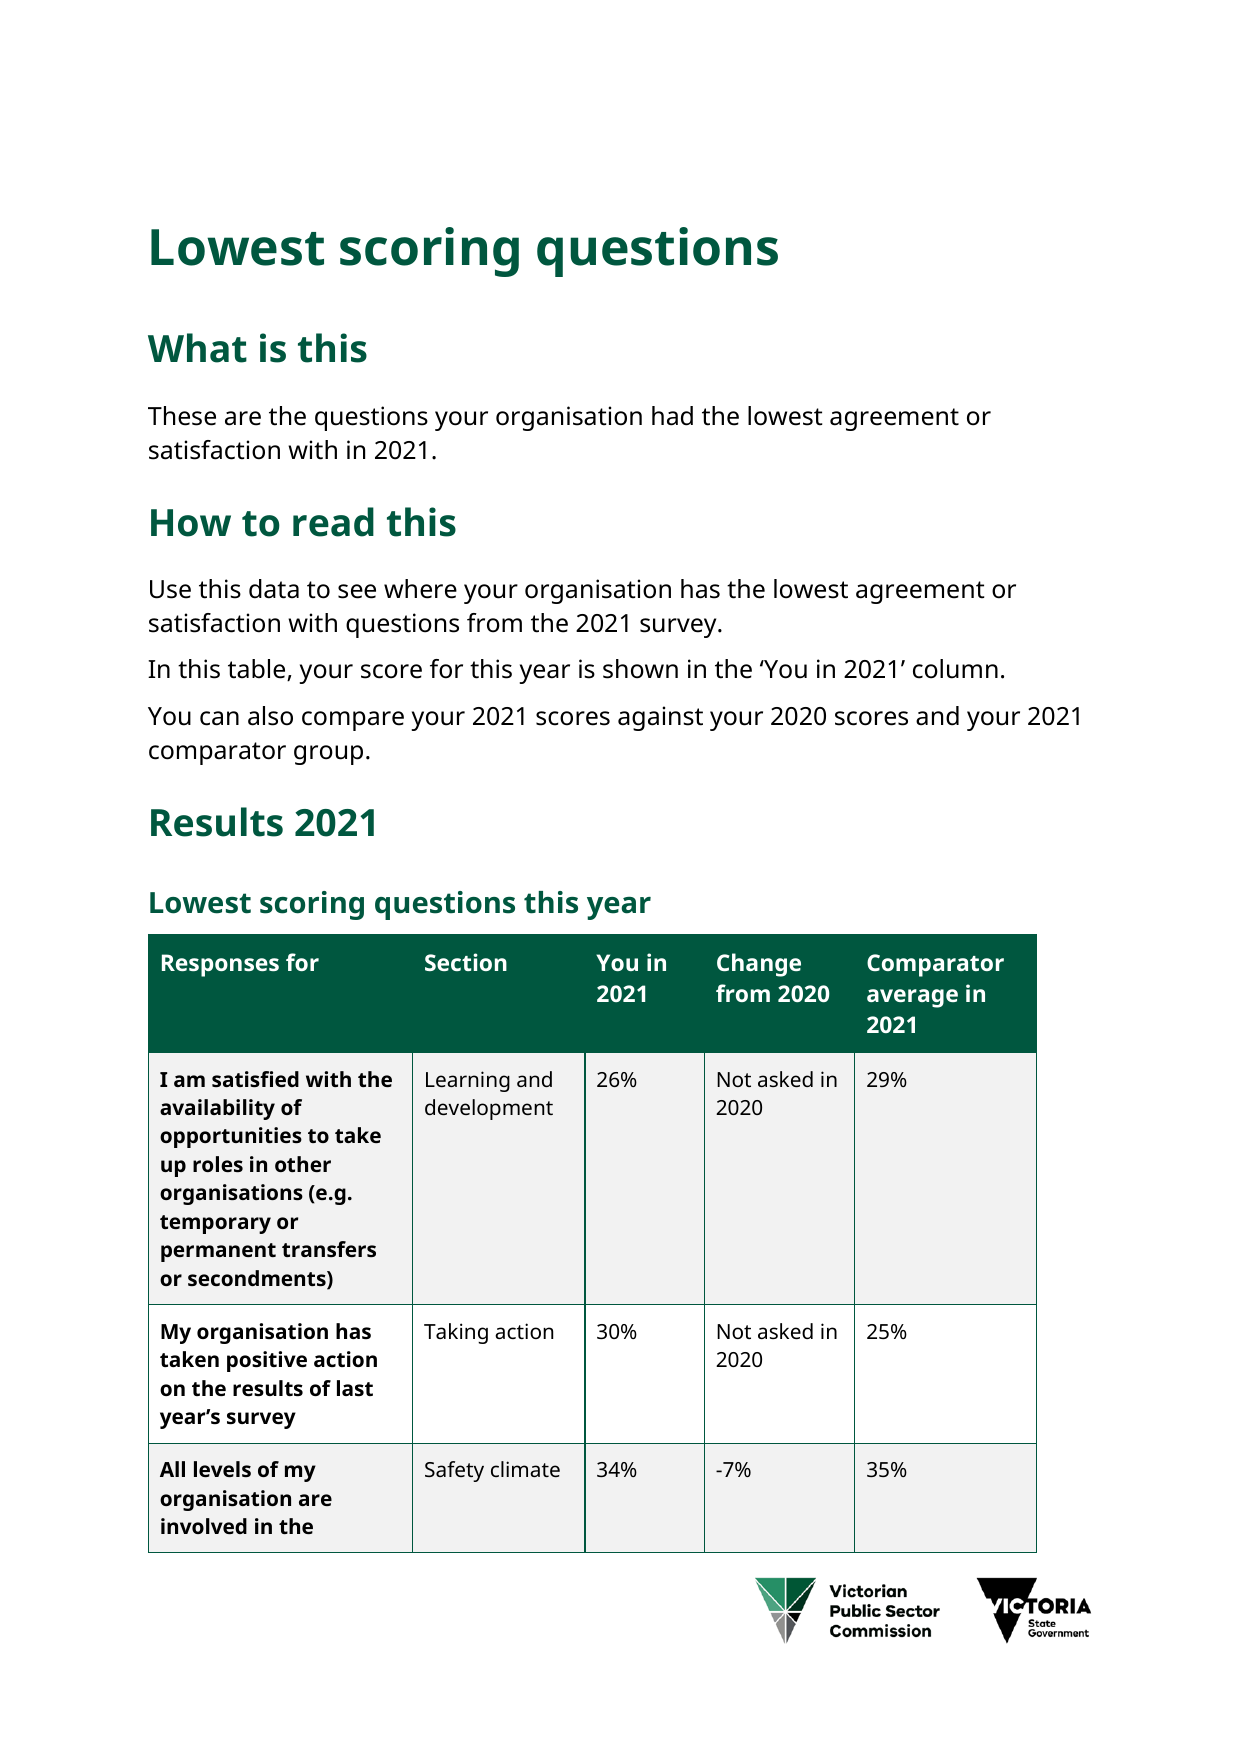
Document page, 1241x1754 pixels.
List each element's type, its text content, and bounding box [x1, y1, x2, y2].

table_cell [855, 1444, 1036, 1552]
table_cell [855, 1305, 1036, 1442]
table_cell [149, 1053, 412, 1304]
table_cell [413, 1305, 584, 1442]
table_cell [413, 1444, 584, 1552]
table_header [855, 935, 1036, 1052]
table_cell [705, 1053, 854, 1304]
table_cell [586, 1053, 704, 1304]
text Use this data to see where your organisation has the lowest agreement or satisfaction with questions from the 2021 survey. [148, 572, 1092, 640]
subtitle What is this [148, 323, 1092, 374]
subtitle Results 2021 [148, 796, 1092, 847]
subtitle Lowest scoring questions [148, 212, 1092, 280]
picture [754, 1577, 1093, 1645]
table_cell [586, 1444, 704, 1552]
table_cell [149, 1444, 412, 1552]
text In this table, your score for this year is shown in the ‘You in 2021’ column. [148, 652, 1092, 686]
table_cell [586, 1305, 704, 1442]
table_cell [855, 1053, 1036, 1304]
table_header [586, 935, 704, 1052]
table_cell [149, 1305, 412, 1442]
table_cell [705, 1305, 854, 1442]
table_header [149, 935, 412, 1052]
subtitle Lowest scoring questions this year [148, 882, 1092, 922]
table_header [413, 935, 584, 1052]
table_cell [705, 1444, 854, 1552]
subtitle How to read this [148, 496, 1092, 547]
text You can also compare your 2021 scores against your 2020 scores and your 2021 comparator group. [148, 699, 1092, 767]
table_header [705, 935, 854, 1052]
text These are the questions your organisation had the lowest agreement or satisfaction with in 2021. [148, 398, 1092, 467]
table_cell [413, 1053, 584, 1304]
